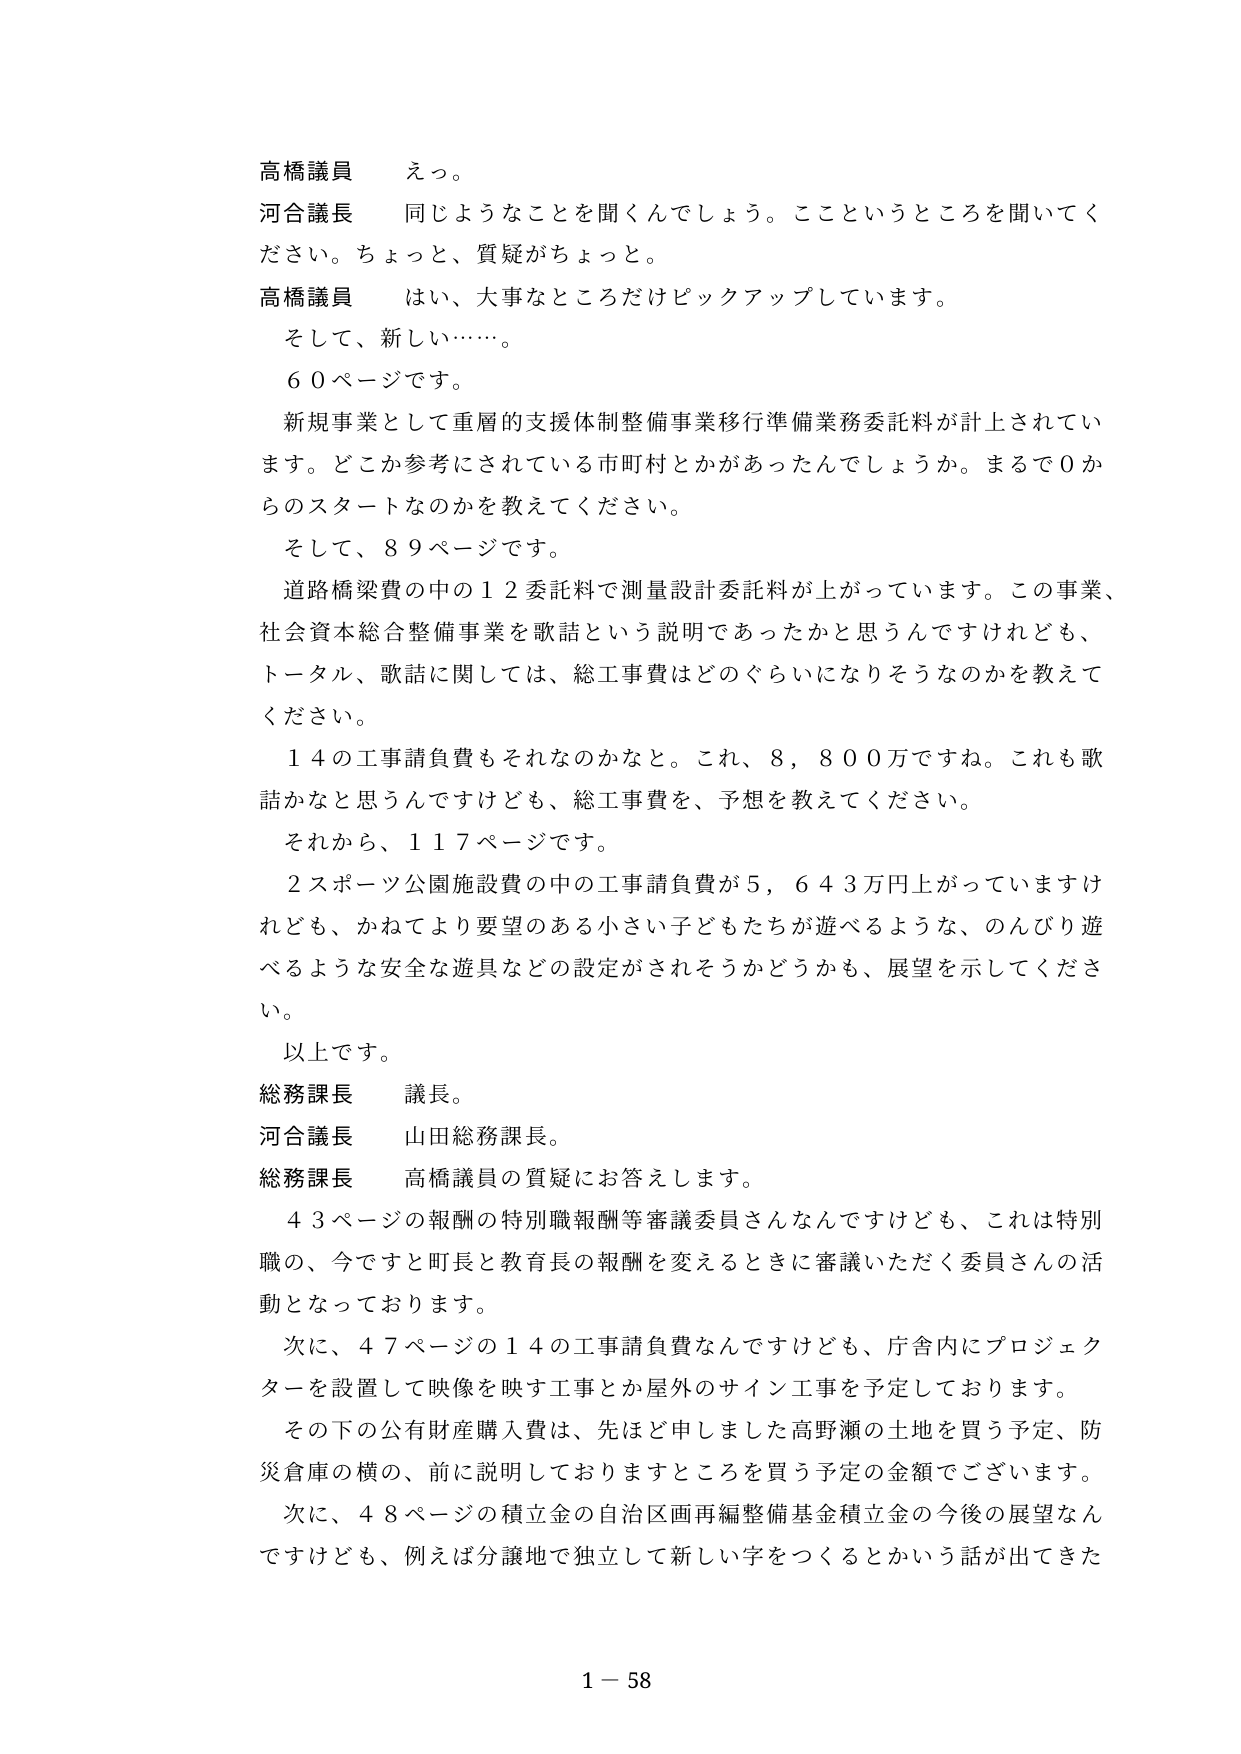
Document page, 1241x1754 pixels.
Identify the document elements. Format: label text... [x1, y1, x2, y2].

text そして、新しい……。 [259, 316, 1105, 358]
text 新規事業として重層的支援体制整備事業移行準備業務委託料が計上されています。どこか参考にされている市町村とかがあったんでしょうか。まるで０からのスタートなのかを教えてください。 [259, 400, 1105, 526]
text 河合議長 同じようなことを聞くんでしょう。ここというところを聞いてください。ちょっと、質疑がちょっと。 [138, 191, 1105, 274]
text 道路橋梁費の中の１２委託料で測量設計委託料が上がっています。この事業、社会資本総合整備事業を歌詰という説明であったかと思うんですけれども、トータル、歌詰に関しては、総工事費はどのぐらいになりそうなのかを教えてください。 [259, 568, 1105, 736]
text 総務課長 議長。 [138, 1072, 1105, 1114]
text 高橋議員 えっ。 [138, 148, 1105, 191]
text 総務課長 高橋議員の質疑にお答えします。 [138, 1156, 1105, 1198]
text ２スポーツ公園施設費の中の工事請負費が５,６４３万円上がっていますけれども、かねてより要望のある小さい子どもたちが遊べるような、のんびり遊べるような安全な遊具などの設定がされそうかどうかも、展望を示してください。 [259, 862, 1105, 1030]
text １４の工事請負費もそれなのかなと。これ、８,８００万ですね。これも歌詰かなと思うんですけども、総工事費を、予想を教えてください。 [259, 736, 1105, 820]
text それから、１１７ページです。 [259, 820, 1105, 862]
text ６０ページです。 [259, 358, 1105, 400]
text その下の公有財産購入費は、先ほど申しました高野瀬の土地を買う予定、防災倉庫の横の、前に説明しておりますところを買う予定の金額でございます。 [259, 1408, 1105, 1492]
text 高橋議員 はい、大事なところだけピックアップしています。 [138, 274, 1105, 316]
text 河合議長 山田総務課長。 [138, 1114, 1105, 1156]
text そして、８９ページです。 [259, 526, 1105, 568]
text 以上です。 [259, 1030, 1105, 1072]
text 次に、４７ページの１４の工事請負費なんですけども、庁舎内にプロジェクターを設置して映像を映す工事とか屋外のサイン工事を予定しております。 [259, 1324, 1105, 1408]
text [259, 1492, 1105, 1576]
text ４３ページの報酬の特別職報酬等審議委員さんなんですけども、これは特別職の、今ですと町長と教育長の報酬を変えるときに審議いただく委員さんの活動となっております。 [259, 1198, 1105, 1324]
